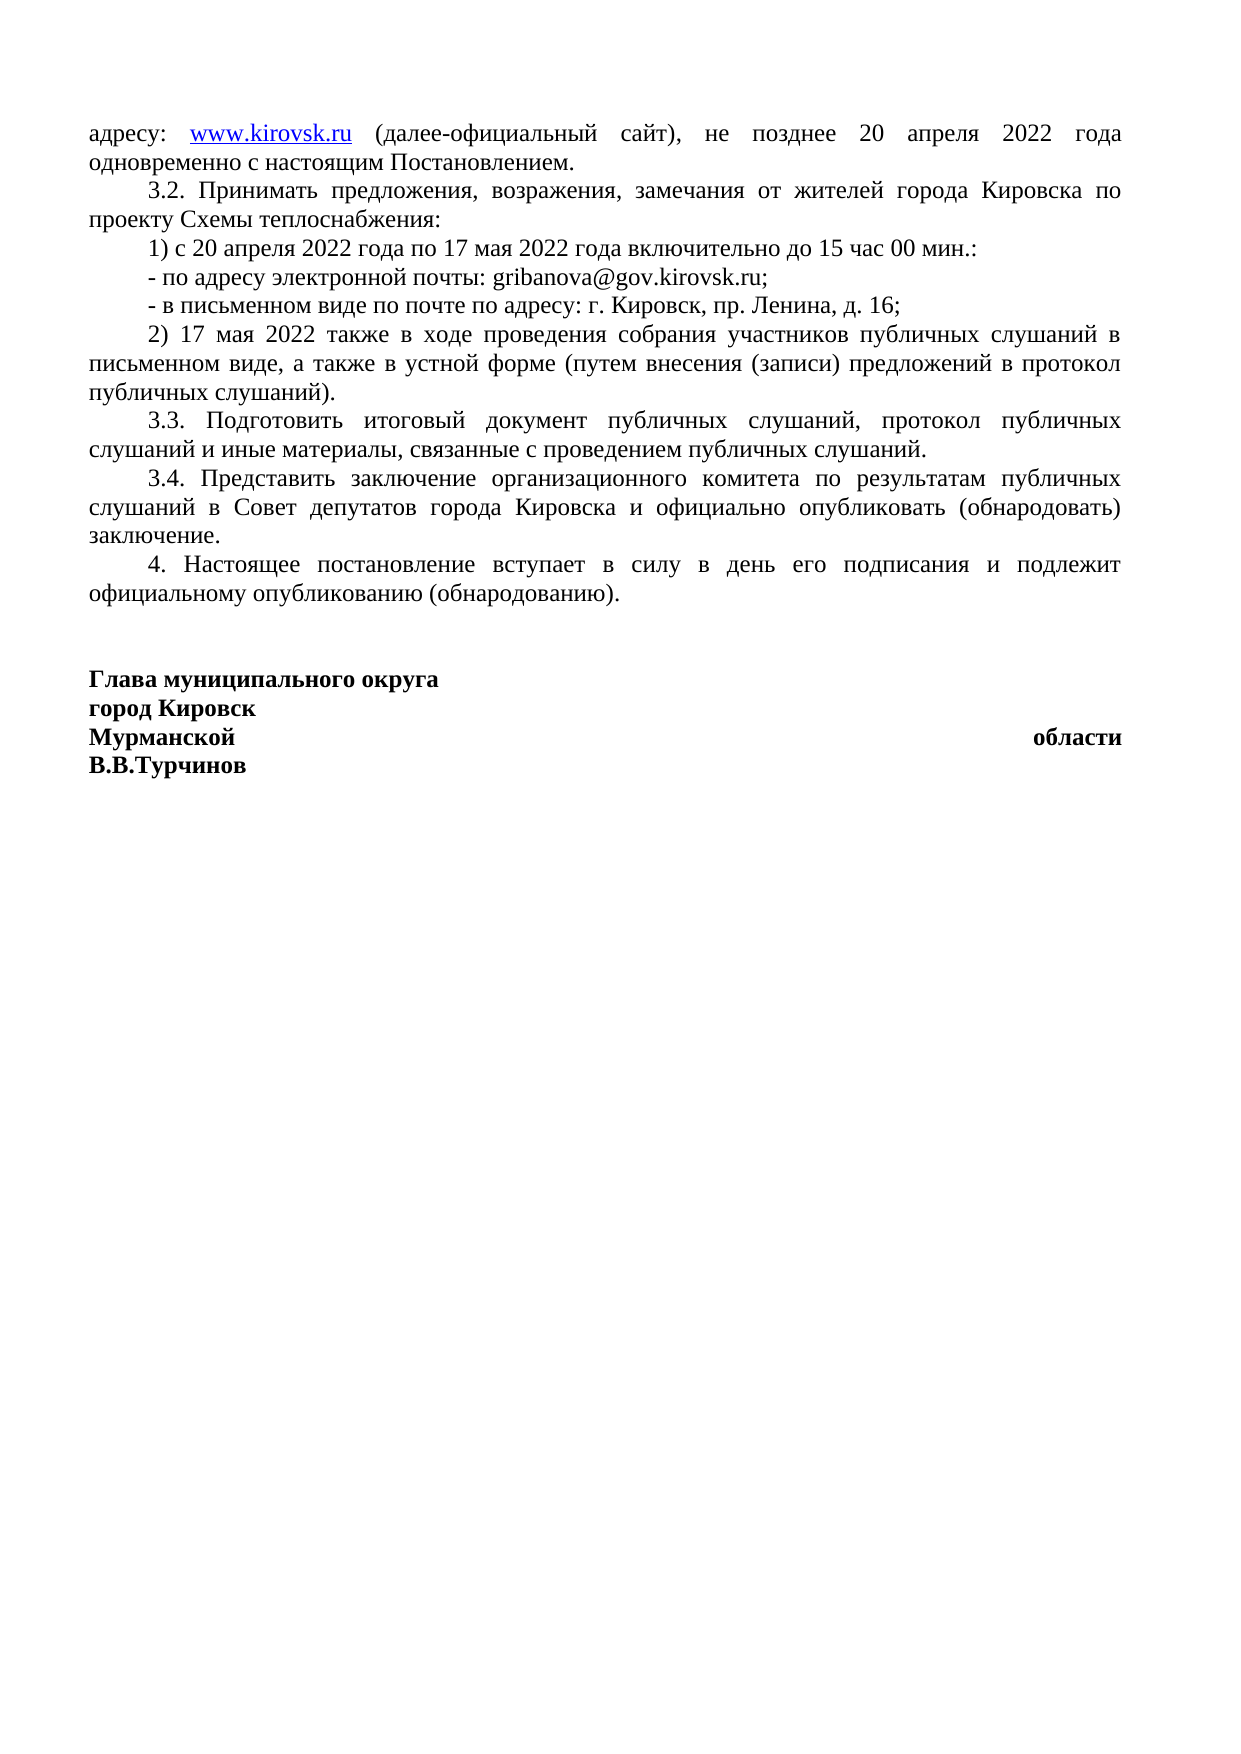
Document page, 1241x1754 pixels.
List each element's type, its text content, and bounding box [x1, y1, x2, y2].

text 1) с 20 апреля 2022 года по 17 мая 2022 года включительно до 15 час 00 мин.: [89, 233, 1122, 262]
text - по адресу электронной почты: gribanova@gov.kirovsk.ru; [89, 262, 1122, 291]
text 2) 17 мая 2022 также в ходе проведения собрания участников публичных слушаний в письменном виде, а также в устной форме (путем внесения (записи) предложений в протокол публичных слушаний). [89, 319, 1122, 406]
text Мурманской области В.В.Турчинов [89, 722, 1122, 779]
text 3.2. Принимать предложения, возражения, замечания от жителей города Кировска по проекту Схемы теплоснабжения: [89, 176, 1122, 233]
text - в письменном виде по почте по адресу: г. Кировск, пр. Ленина, д. 16; [89, 291, 1122, 319]
text город Кировск [89, 693, 1122, 722]
text 3.4. Представить заключение организационного комитета по результатам публичных слушаний в Совет депутатов города Кировска и официально опубликовать (обнародовать) заключение. [89, 463, 1122, 549]
text 4. Настоящее постановление вступает в силу в день его подписания и подлежит официальному опубликованию (обнародованию). [89, 549, 1122, 607]
text Глава муниципального округа [89, 664, 1122, 693]
text 3.3. Подготовить итоговый документ публичных слушаний, протокол публичных слушаний и иные материалы, связанные с проведением публичных слушаний. [89, 406, 1122, 463]
